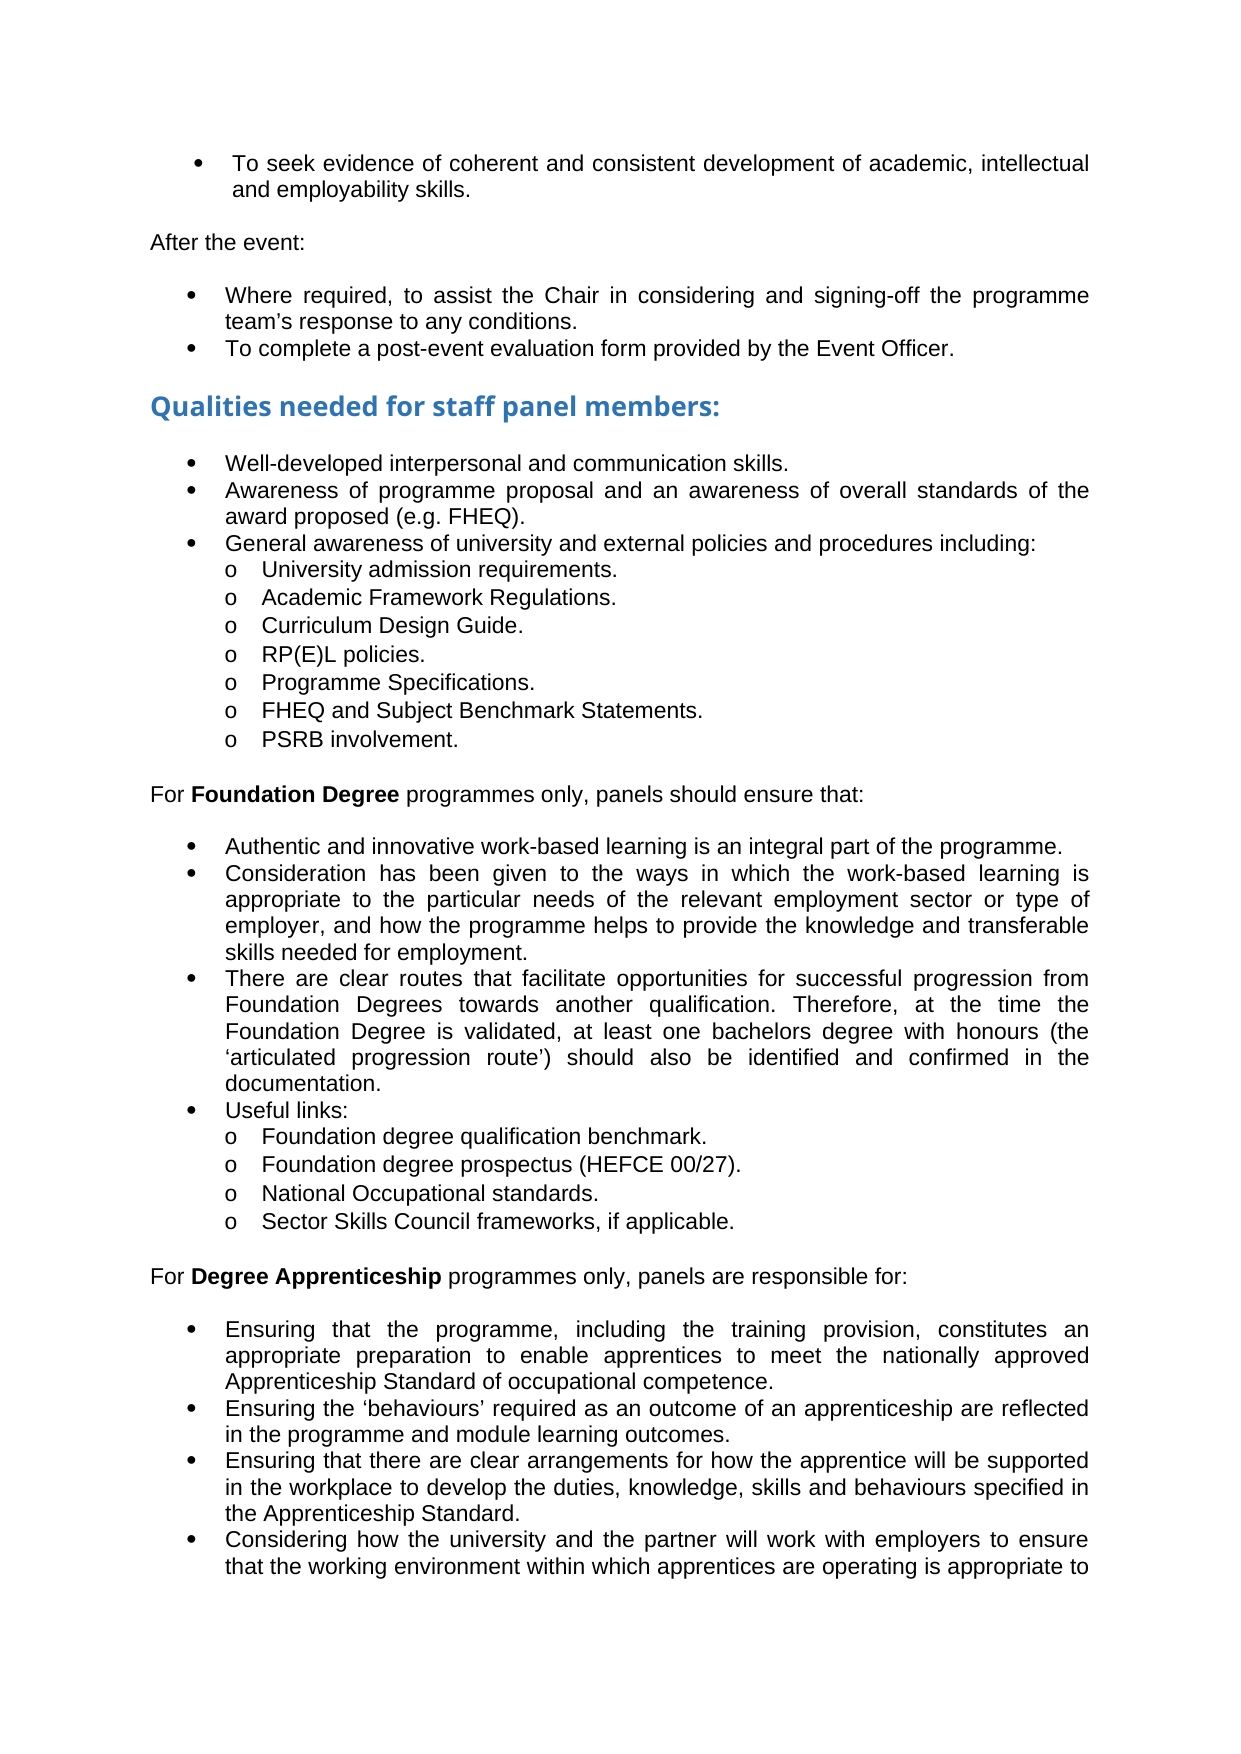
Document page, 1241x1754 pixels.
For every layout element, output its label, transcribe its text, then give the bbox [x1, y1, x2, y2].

list Useful links: [187, 1097, 1090, 1123]
text For Foundation Degree programmes only, panels should ensure that: [150, 781, 1090, 807]
list Awareness of programme proposal and an awareness of overall standards of the award proposed (e.g. FHEQ). [187, 477, 1090, 529]
list Programme Specifications. [224, 669, 1090, 697]
list General awareness of university and external policies and procedures including: [187, 529, 1090, 556]
list Consideration has been given to the ways in which the work-based learning is appropriate to the particular needs of the relevant employment sector or type of employer, and how the programme helps to provide the knowledge and transferable skills needed for employment. [187, 859, 1090, 965]
text For Degree Apprenticeship programmes only, panels are responsible for: [150, 1263, 1090, 1289]
list Foundation degree qualification benchmark. [224, 1123, 1090, 1151]
list Foundation degree prospectus (HEFCE 00/27). [224, 1151, 1090, 1180]
list Authentic and innovative work-based learning is an integral part of the programme. [187, 833, 1090, 859]
list Well-developed interpersonal and communication skills. [187, 450, 1090, 477]
list Sector Skills Council frameworks, if applicable. [224, 1208, 1090, 1236]
list Ensuring that there are clear arrangements for how the apprentice will be supported in the workplace to develop the duties, knowledge, skills and behaviours specified in the Apprenticeship Standard. [187, 1447, 1090, 1526]
list University admission requirements. [224, 556, 1090, 584]
list There are clear routes that facilitate opportunities for successful progression from Foundation Degrees towards another qualification. Therefore, at the time the Foundation Degree is validated, at least one bachelors degree with honours (the ‘articulated progression route’) should also be identified and confirmed in the documentation. [187, 965, 1090, 1097]
text Qualities needed for staff panel members: [150, 387, 1090, 424]
list To complete a post-event evaluation form provided by the Event Officer. [187, 334, 1090, 361]
list National Occupational standards. [224, 1180, 1090, 1208]
list Ensuring that the programme, including the training provision, constitutes an appropriate preparation to enable apprentices to meet the nationally approved Apprenticeship Standard of occupational competence. [187, 1316, 1090, 1394]
list Academic Framework Regulations. [224, 584, 1090, 612]
list PSRB involvement. [224, 726, 1090, 754]
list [187, 1526, 1090, 1579]
list To seek evidence of coherent and consistent development of academic, intellectual and employability skills. [194, 150, 1090, 203]
list Ensuring the ‘behaviours’ required as an outcome of an apprenticeship are reflected in the programme and module learning outcomes. [187, 1394, 1090, 1447]
list Where required, to assist the Chair in considering and signing-off the programme team’s response to any conditions. [187, 282, 1090, 334]
list RP(E)L policies. [224, 641, 1090, 669]
text After the event: [150, 229, 1090, 255]
list Curriculum Design Guide. [224, 612, 1090, 641]
list FHEQ and Subject Benchmark Statements. [224, 697, 1090, 726]
